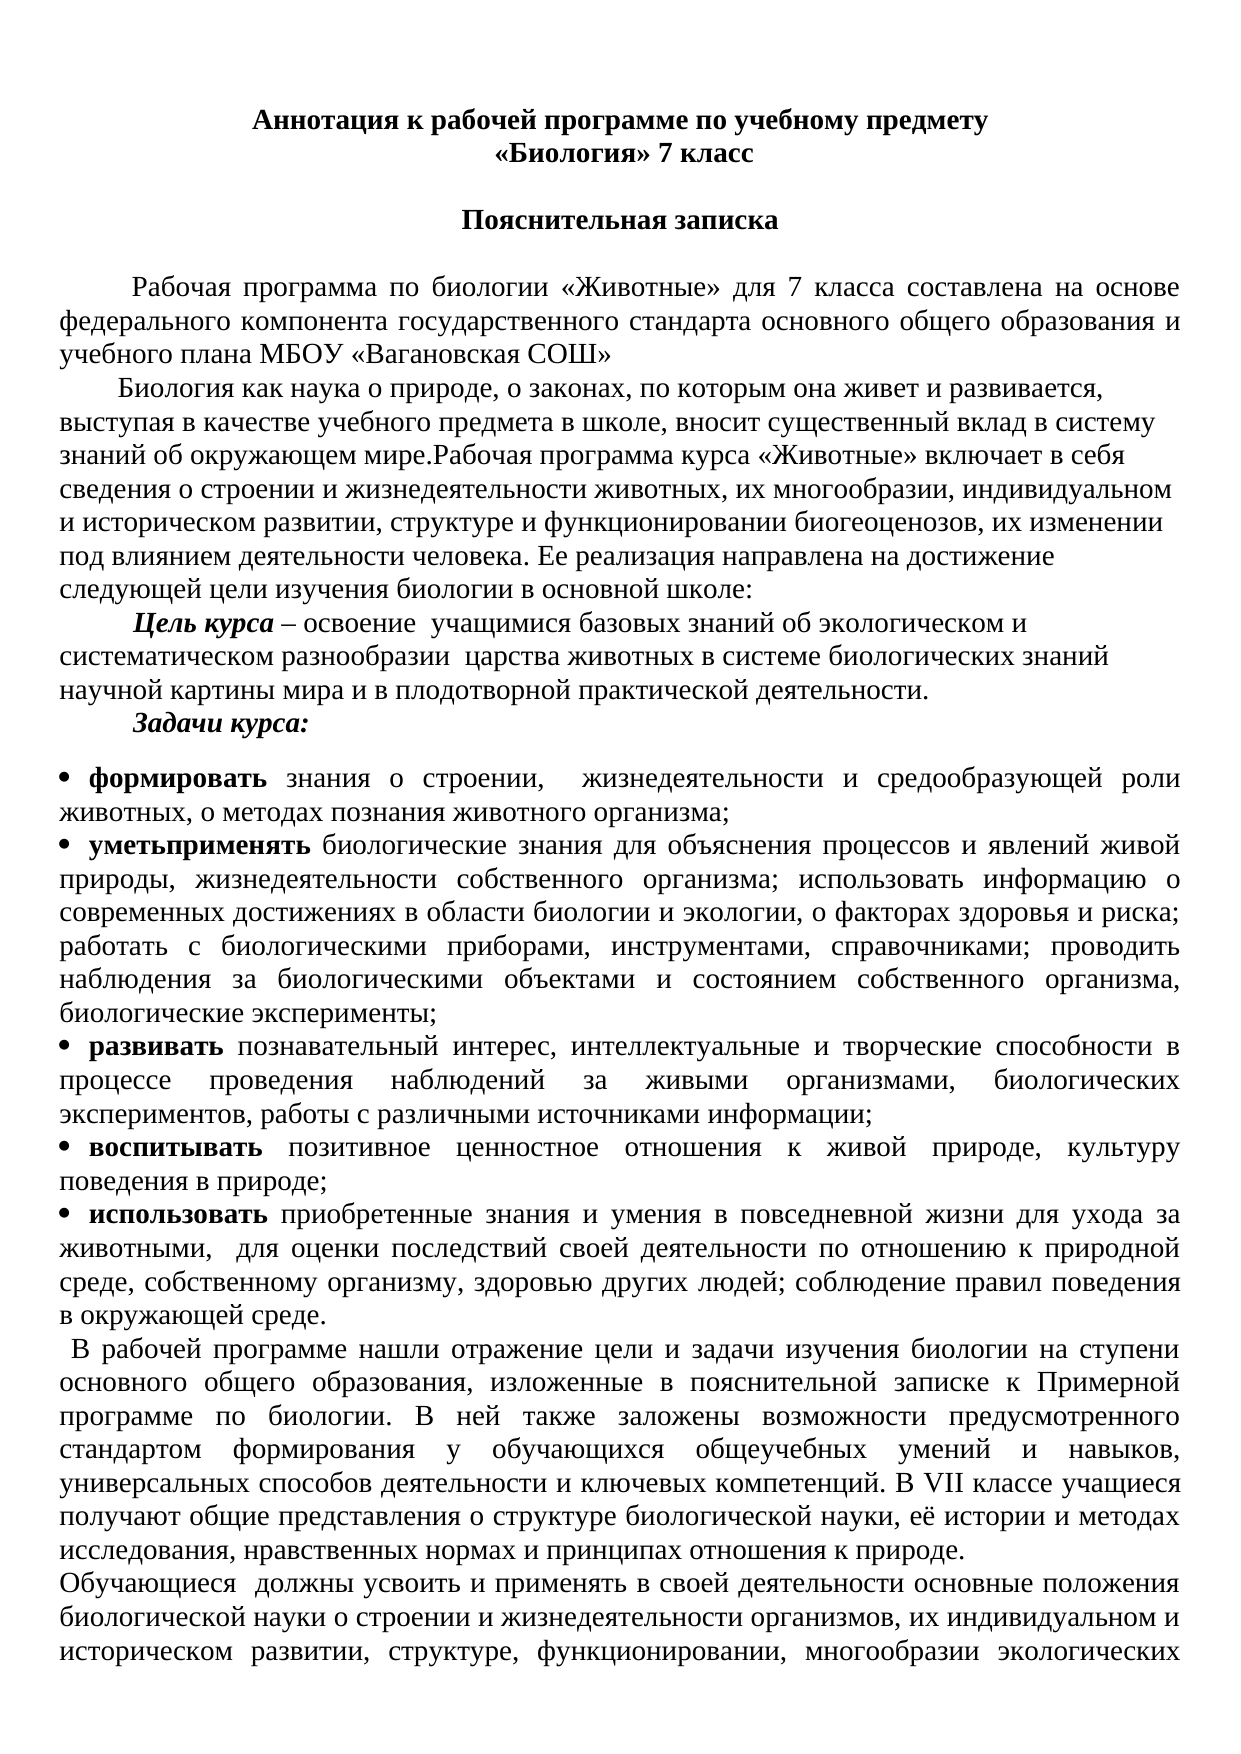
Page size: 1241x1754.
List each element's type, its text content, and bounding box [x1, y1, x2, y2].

list использовать приобретенные знания и умения в повседневной жизни для ухода за животными, для оценки последствий своей деятельности по отношению к природной среде, собственному организму, здоровью других людей; соблюдение правил поведения в окружающей среде. [59, 1196, 1181, 1331]
text Рабочая программа по биологии «Животные» для 7 класса составлена на основе федерального компонента государственного стандарта основного общего образования и учебного плана МБОУ «Вагановская СОШ» [59, 269, 1181, 370]
text Цель курса – освоение учащимися базовых знаний об экологическом и систематическом разнообразии царства животных в системе биологических знаний научной картины мира и в плодотворной практической деятельности. [59, 605, 1181, 706]
list развивать познавательный интерес, интеллектуальные и творческие способности в процессе проведения наблюдений за живыми организмами, биологических экспериментов, работы с различными источниками информации; [59, 1028, 1181, 1129]
list воспитывать позитивное ценностное отношения к живой природе, культуру поведения в природе; [59, 1129, 1181, 1196]
text Пояснительная записка [59, 202, 1181, 236]
text Задачи курса: [59, 706, 1181, 739]
text «Биология» 7 класс [59, 135, 1181, 169]
list В рабочей программе нашли отражение цели и задачи изучения биологии на ступени основного общего образования, изложенные в пояснительной записке к Примерной программе по биологии. В ней также заложены возможности предусмотренного стандартом формирования у обучающихся общеучебных умений и навыков, универсальных способов деятельности и ключевых компетенций. В VII классе учащиеся получают общие представления о структуре биологической науки, её истории и методах исследования, нравственных нормах и принципах отношения к природе. [59, 1331, 1181, 1566]
list уметьприменять биологические знания для объяснения процессов и явлений живой природы, жизнедеятельности собственного организма; использовать информацию о современных достижениях в области биологии и экологии, о факторах здоровья и риска; работать с биологическими приборами, инструментами, справочниками; проводить наблюдения за биологическими объектами и состоянием собственного организма, биологические эксперименты; [59, 827, 1181, 1028]
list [59, 1566, 1181, 1666]
text Биология как наука о природе, о законах, по которым она живет и развивается, выступая в качестве учебного предмета в школе, вносит существенный вклад в систему знаний об окружающем мире.Рабочая программа курса «Животные» включает в себя сведения о строении и жизнедеятельности животных, их многообразии, индивидуальном и историческом развитии, структуре и функционировании биогеоценозов, их изменении под влиянием деятельности человека. Ее реализация направлена на достижение следующей цели изучения биологии в основной школе: [59, 370, 1181, 605]
list формировать знания о строении, жизнедеятельности и средообразующей роли животных, о методах познания животного организма; [59, 760, 1181, 827]
text Аннотация к рабочей программе по учебному предмету [59, 102, 1181, 135]
